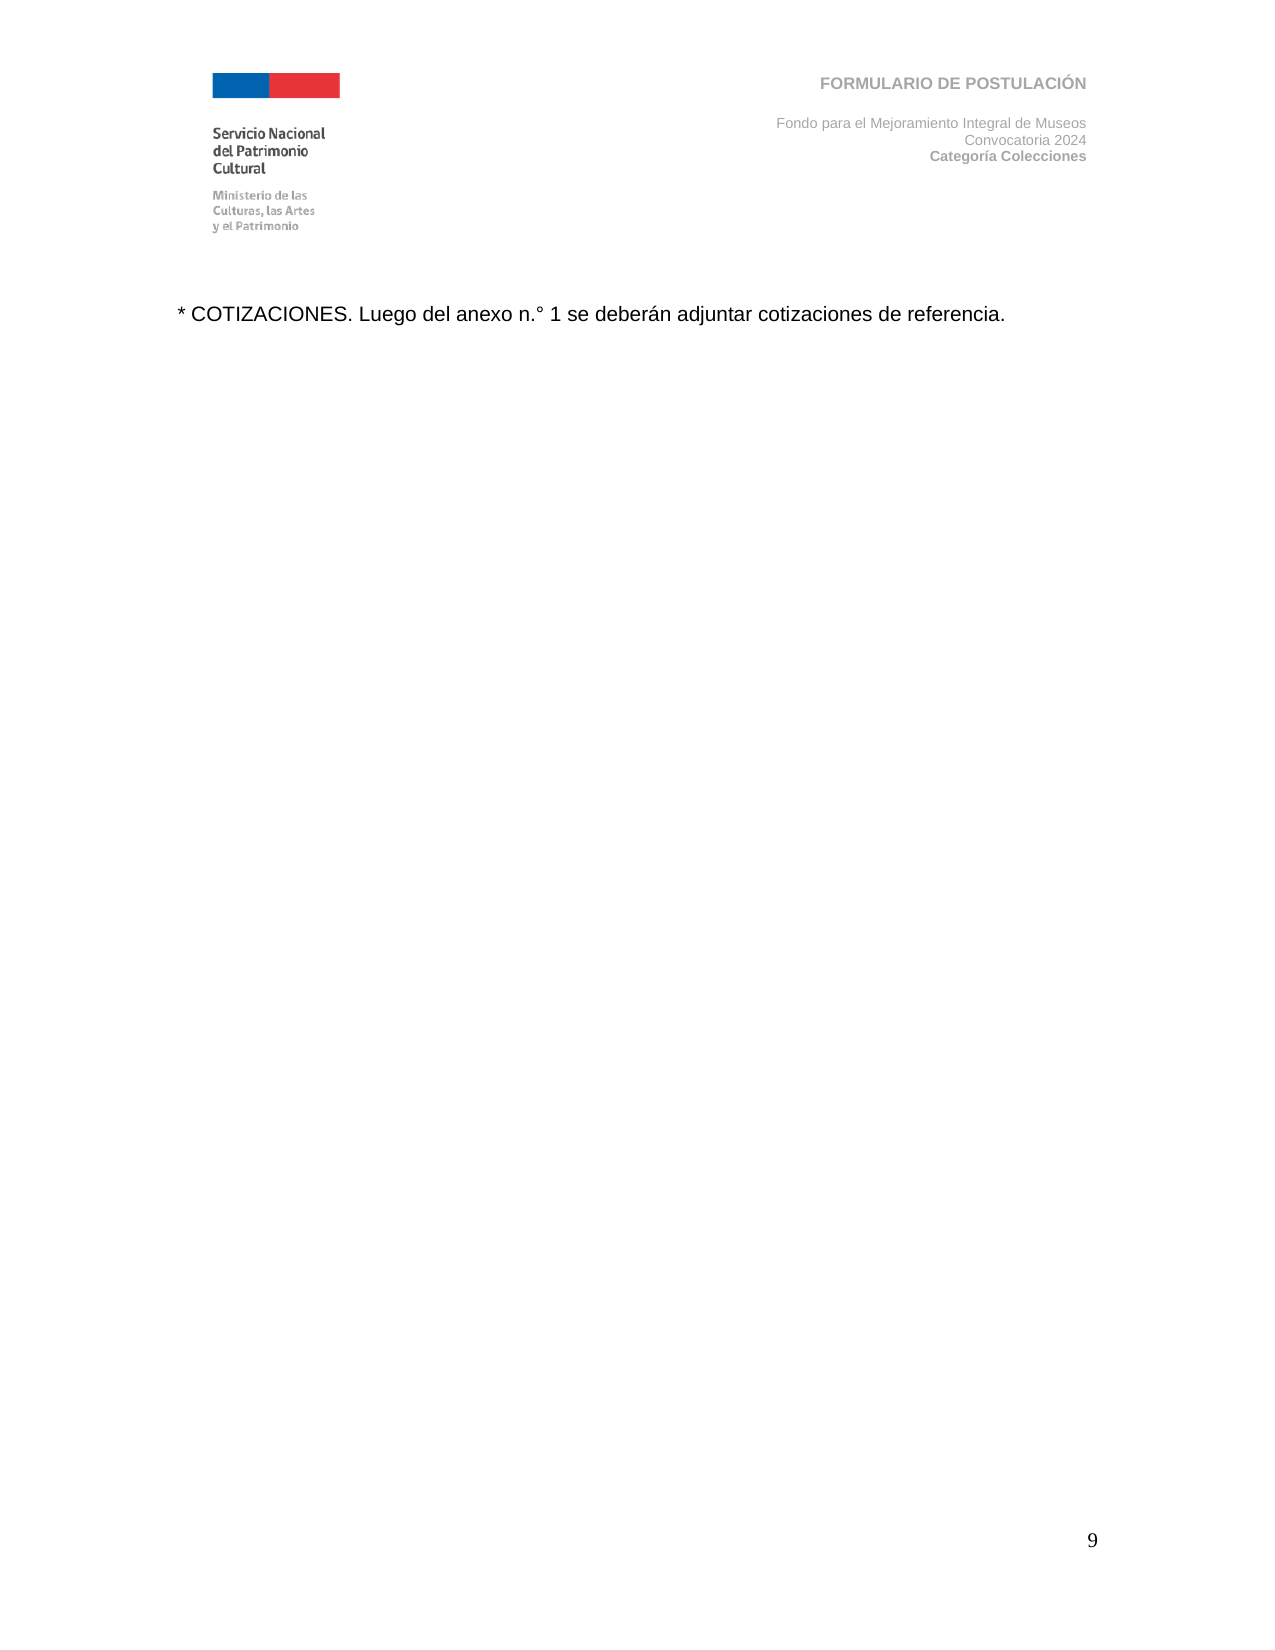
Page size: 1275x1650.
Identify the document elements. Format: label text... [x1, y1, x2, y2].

picture [188, 73, 366, 254]
text * COTIZACIONES. Luego del anexo n.° 1 se deberán adjuntar cotizaciones de referencia. [177, 301, 1098, 325]
